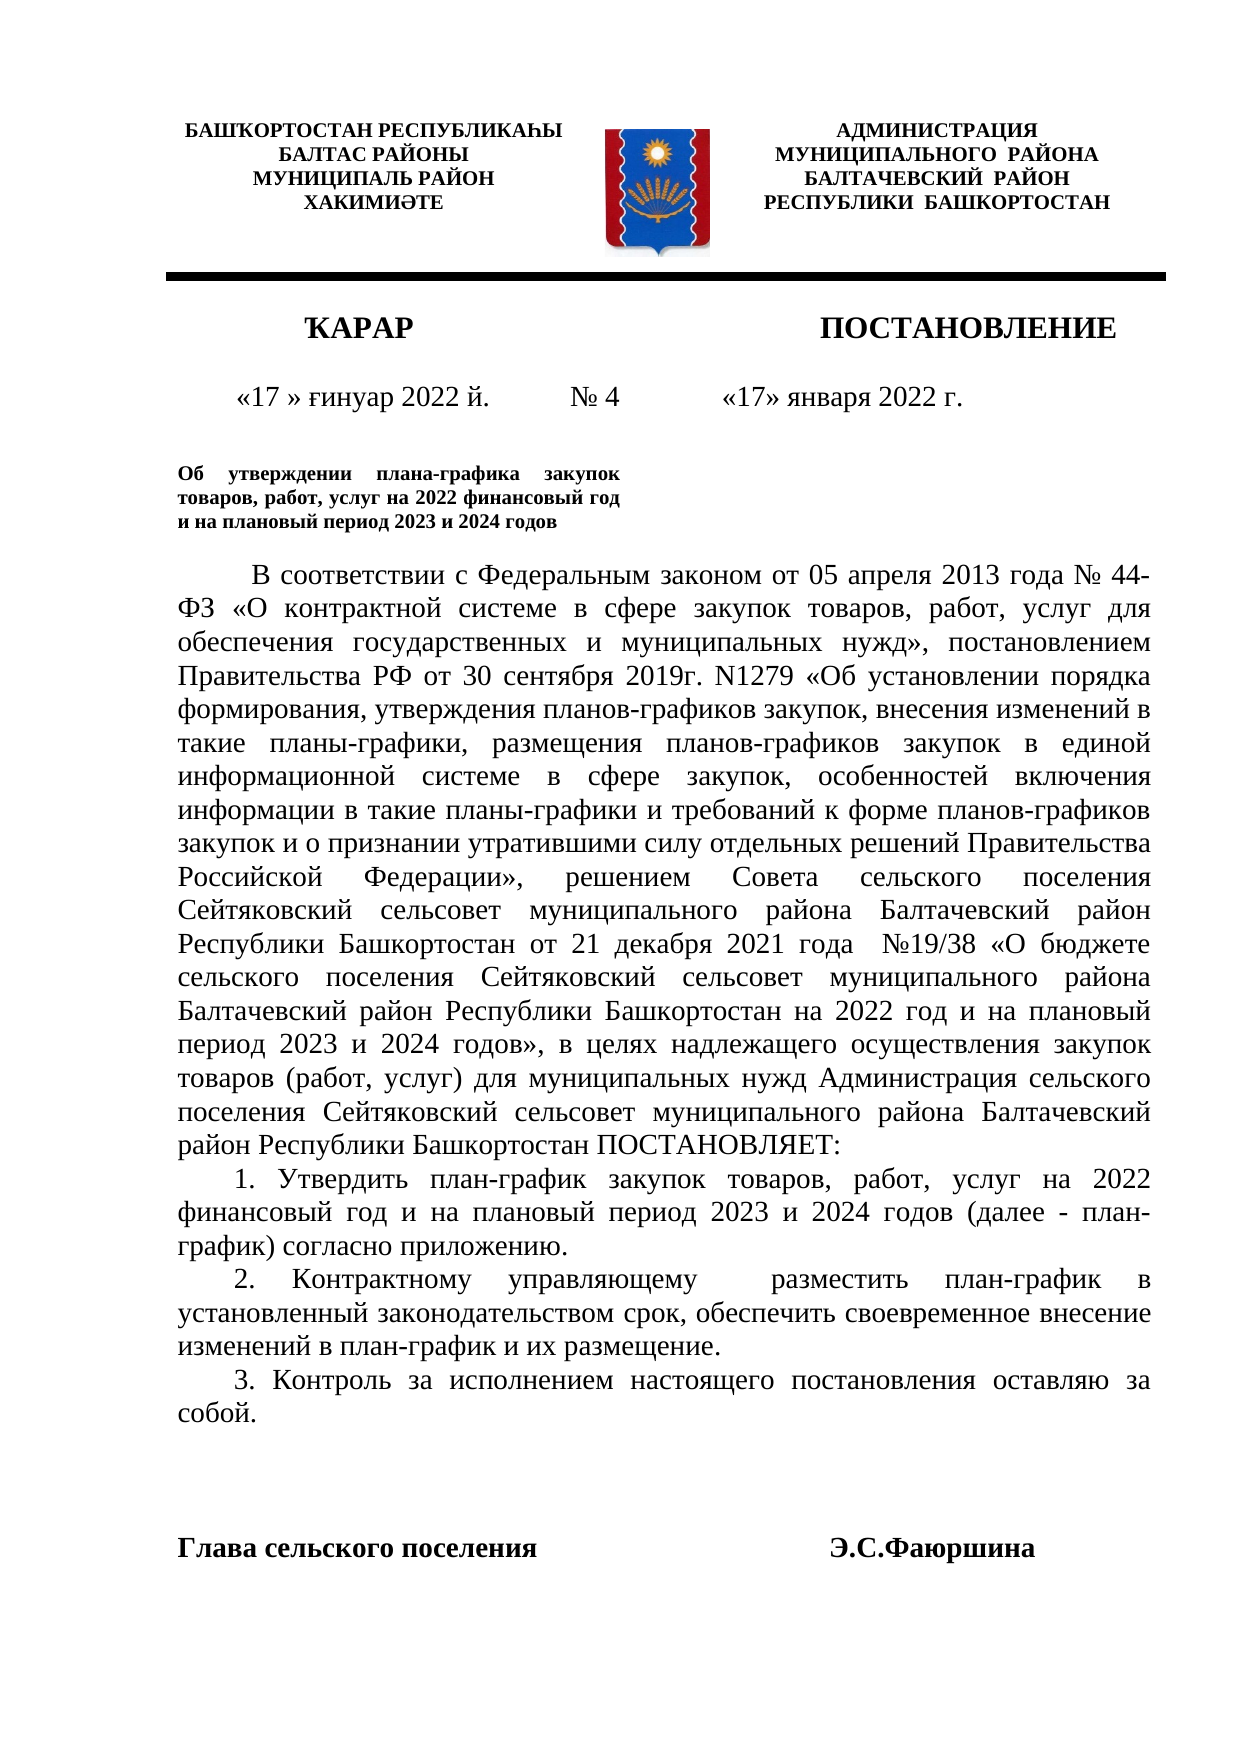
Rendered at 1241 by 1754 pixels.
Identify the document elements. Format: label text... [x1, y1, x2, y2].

text 2. Контрактному управляющему разместить план-график в установленный законодательством срок, обеспечить своевременное внесение изменений в план-график и их размещение. [177, 1261, 1152, 1362]
table_header БАШҠОРТОСТАН РЕСПУБЛИКАҺЫ БАЛТАС РАЙОНЫ МУНИЦИПАЛЬ РАЙОН ХАКИМИӘТЕ [166, 118, 581, 268]
text «17 » ғинуар 2022 й. № 4 «17» января 2022 г. [192, 379, 1152, 413]
text 3. Контроль за исполнением настоящего постановления оставляю за собой. [177, 1362, 1152, 1429]
table_header АДМИНИСТРАЦИЯ МУНИЦИПАЛЬНОГО РАЙОНА БАЛТАЧЕВСКИЙ РАЙОН РЕСПУБЛИКИ БАШКОРТОСТАН [734, 118, 1140, 268]
text В соответствии с Федеральным законом от 05 апреля 2013 года № 44-ФЗ «О контрактной системе в сфере закупок товаров, работ, услуг для обеспечения государственных и муниципальных нужд», постановлением Правительства РФ от 30 сентября 2019г. N1279 «Об установлении порядка формирования, утверждения планов-графиков закупок, внесения изменений в такие планы-графики, размещения планов-графиков закупок в единой информационной системе в сфере закупок, особенностей включения информации в такие планы-графики и требований к форме планов-графиков закупок и о признании утратившими силу отдельных решений Правительства Российской Федерации», решением Совета сельского поселения Сейтяковский сельсовет муниципального района Балтачевский район Республики Башкортостан от 21 декабря 2021 года №19/38 «О бюджете сельского поселения Сейтяковский сельсовет муниципального района Балтачевский район Республики Башкортостан на 2022 год и на плановый период 2023 и 2024 годов», в целях надлежащего осуществления закупок товаров (работ, услуг) для муниципальных нужд Администрация сельского поселения Сейтяковский сельсовет муниципального района Балтачевский район Республики Башкортостан ПОСТАНОВЛЯЕТ: [177, 557, 1152, 1161]
text Об утверждении плана-графика закупок товаров, работ, услуг на 2022 финансовый год и на плановый период 2023 и 2024 годов [177, 461, 620, 533]
text Глава сельского поселения Э.С.Фаюршина [177, 1530, 1152, 1563]
table_header [581, 118, 733, 268]
picture [604, 129, 710, 257]
text 1. Утвердить план-график закупок товаров, работ, услуг на 2022 финансовый год и на плановый период 2023 и 2024 годов (далее - план-график) согласно приложению. [177, 1161, 1152, 1261]
text ҠАРАР ПОСТАНОВЛЕНИЕ [192, 310, 1152, 346]
